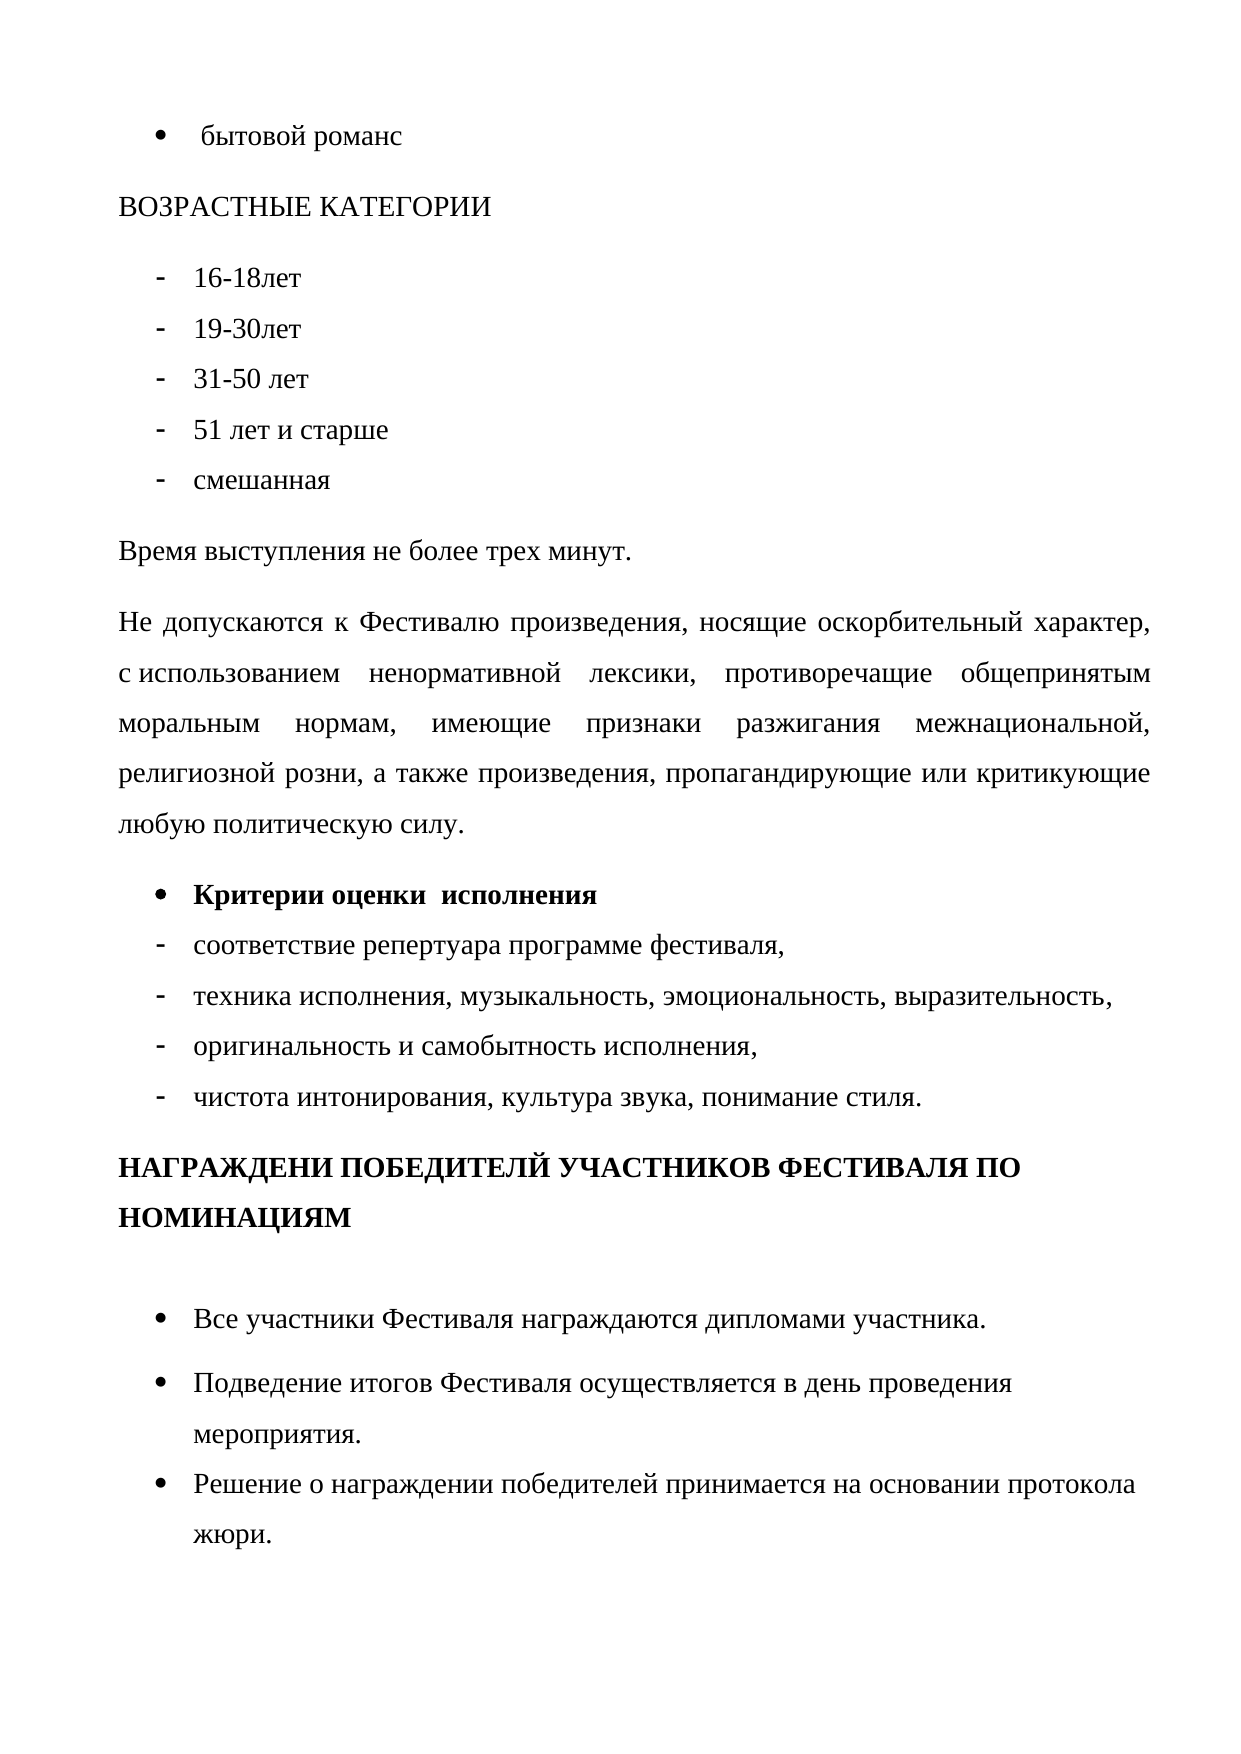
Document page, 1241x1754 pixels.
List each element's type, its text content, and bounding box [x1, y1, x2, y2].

list 19-30лет [156, 311, 1152, 344]
list смешанная [156, 462, 1152, 496]
list Все участники Фестиваля награждаются дипломами участника. [156, 1301, 1152, 1334]
text Время выступления не более трех минут. [118, 533, 1152, 567]
text Не допускаются к Фестивалю произведения, носящие оскорбительный характер, с использованием ненормативной лексики, противоречащие общепринятым моральным нормам, имеющие признаки разжигания межнациональной, религиозной розни, а также произведения, пропагандирующие или критикующие любую политическую силу. [118, 604, 1152, 839]
list 31-50 лет [156, 361, 1152, 395]
list техника исполнения, музыкальность, эмоциональность, выразительность, [156, 978, 1152, 1011]
list Критерии оценки исполнения [156, 877, 1152, 911]
list оригинальность и самобытность исполнения, [156, 1028, 1152, 1062]
list 16-18лет [156, 261, 1152, 294]
list Подведение итогов Фестиваля осуществляется в день проведения мероприятия. [156, 1365, 1152, 1449]
list соответствие репертуара программе фестиваля, [156, 927, 1152, 961]
list Решение о награждении победителей принимается на основании протокола жюри. [156, 1466, 1152, 1550]
list бытовой романс [156, 118, 1152, 152]
text ВОЗРАСТНЫЕ КАТЕГОРИИ [118, 189, 1152, 223]
text НАГРАЖДЕНИ ПОБЕДИТЕЛЙ УЧАСТНИКОВ ФЕСТИВАЛЯ ПО НОМИНАЦИЯМ [118, 1150, 1152, 1234]
list чистота интонирования, культура звука, понимание стиля. [156, 1079, 1152, 1112]
list 51 лет и старше [156, 412, 1152, 445]
